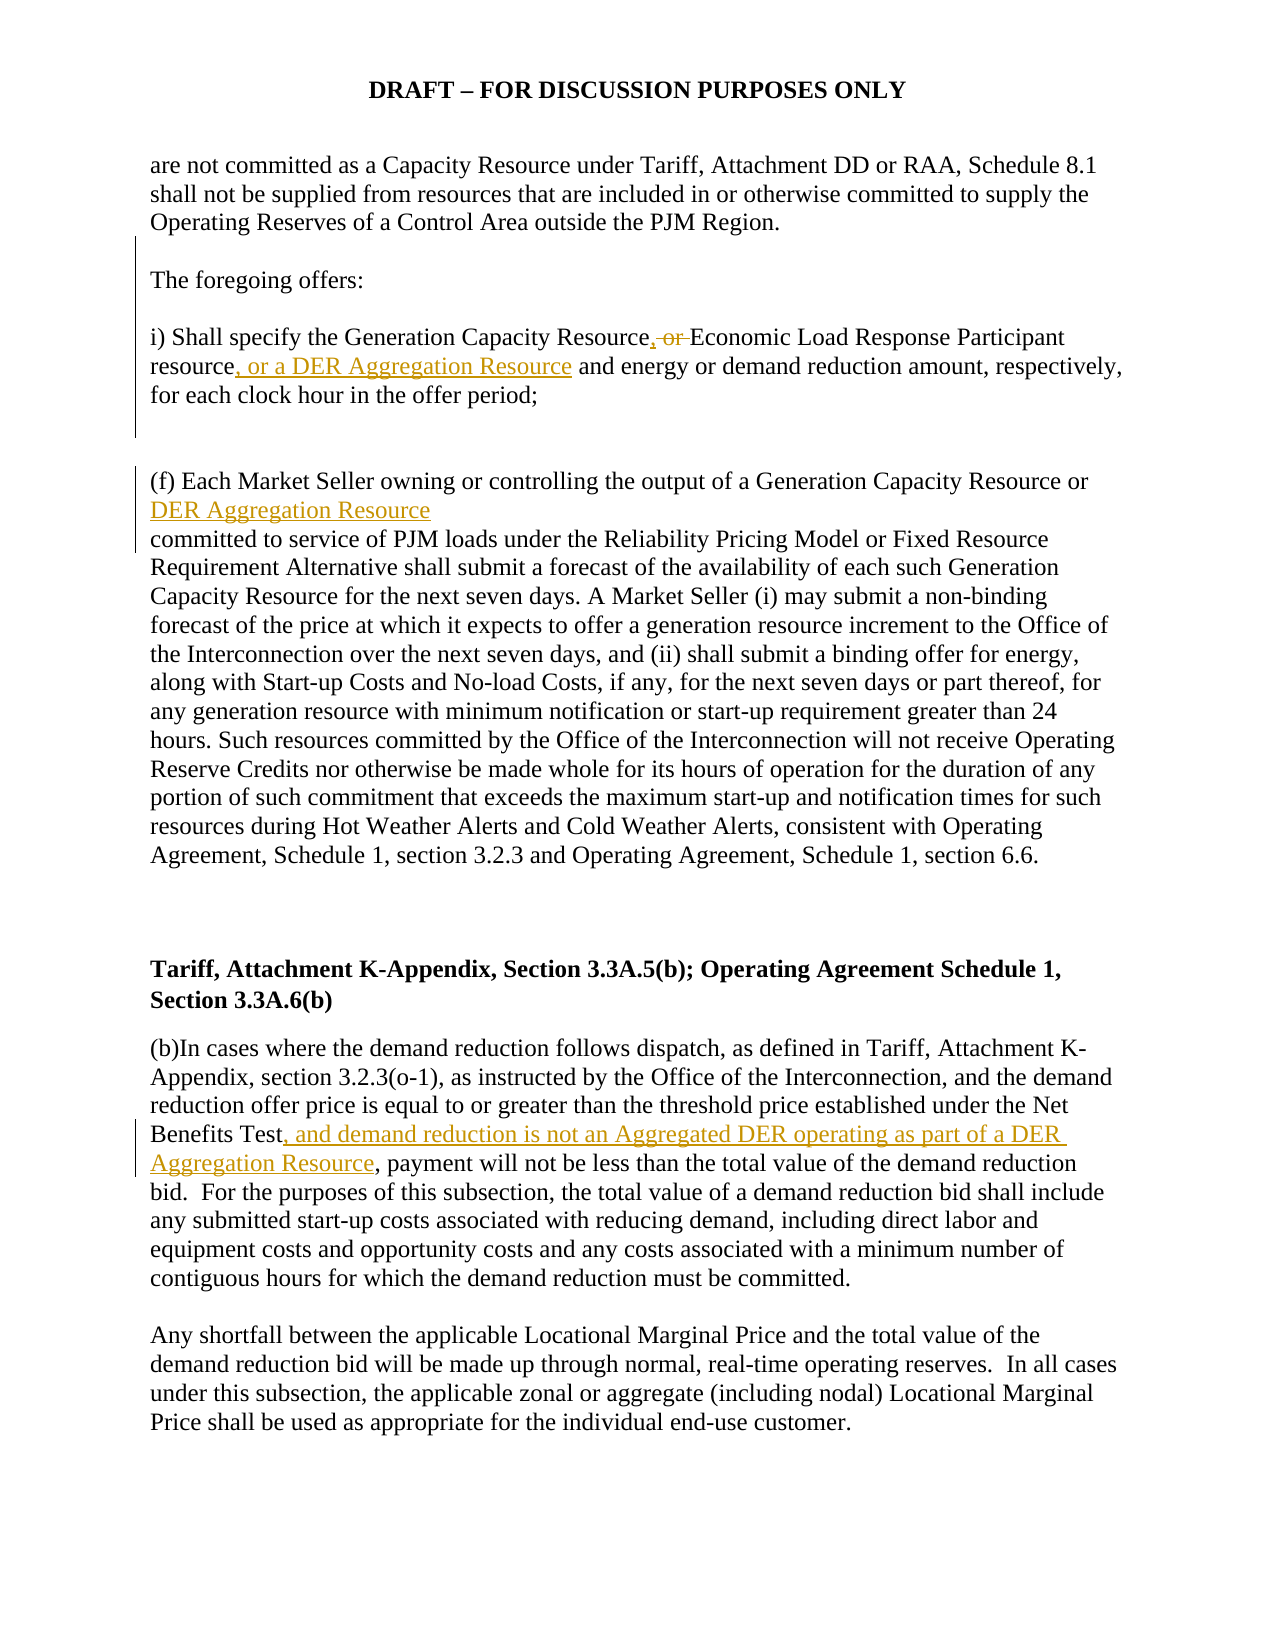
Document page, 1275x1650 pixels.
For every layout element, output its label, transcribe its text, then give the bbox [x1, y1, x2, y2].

text Tariff, Attachment K-Appendix, Section 3.3A.5(b); Operating Agreement Schedule 1, Section 3.3A.6(b) [150, 954, 1125, 1014]
text any generation resource with minimum notification or start-up requirement greater than 24 [150, 696, 1125, 725]
text along with Start-up Costs and No-load Costs, if any, for the next seven days or part thereof, for [150, 667, 1125, 696]
text portion of such commitment that exceeds the maximum start-up and notification times for such [150, 782, 1125, 811]
text Agreement, Schedule 1, section 3.2.3 and Operating Agreement, Schedule 1, section 6.6. [150, 840, 1125, 897]
text Requirement Alternative shall submit a forecast of the availability of each such Generation [150, 552, 1125, 581]
text Operating Reserves of a Control Area outside the PJM Region. [150, 207, 1125, 236]
text shall not be supplied from resources that are included in or otherwise committed to supply the [150, 179, 1125, 207]
text committed to service of PJM loads under the Reliability Pricing Model or Fixed Resource [150, 524, 1125, 552]
text the Interconnection over the next seven days, and (ii) shall submit a binding offer for energy, [150, 639, 1125, 667]
text (b)In cases where the demand reduction follows dispatch, as defined in Tariff, Attachment K-Appendix, section 3.2.3(o-1), as instructed by the Office of the Interconnection, and the demand reduction offer price is equal to or greater than the threshold price established under the Net Benefits Test, payment will not be less than the total value of the demand reduction bid. For the purposes of this subsection, the total value of a demand reduction bid shall include any submitted start-up costs associated with reducing demand, including direct labor and equipment costs and opportunity costs and any costs associated with a minimum number of contiguous hours for which the demand reduction must be committed. [150, 1033, 1125, 1292]
text hours. Such resources committed by the Office of the Interconnection will not receive Operating [150, 725, 1125, 754]
text Any shortfall between the applicable Locational Marginal Price and the total value of the demand reduction bid will be made up through normal, real-time operating reserves. In all cases under this subsection, the applicable zonal or aggregate (including nodal) Locational Marginal Price shall be used as appropriate for the individual end-use customer. [150, 1321, 1125, 1436]
text i) Shall specify the Generation Capacity ResourceEconomic Load Response Participant resource and energy or demand reduction amount, respectively, for each clock hour in the offer period; [150, 322, 1125, 409]
text (f) Each Market Seller owning or controlling the output of a Generation Capacity Resource or [150, 466, 1125, 524]
text The foregoing offers: [150, 265, 1125, 294]
text Capacity Resource for the next seven days. A Market Seller (i) may submit a non-binding [150, 581, 1125, 610]
text are not committed as a Capacity Resource under Tariff, Attachment DD or RAA, Schedule 8.1 [150, 150, 1125, 179]
text Reserve Credits nor otherwise be made whole for its hours of operation for the duration of any [150, 754, 1125, 782]
text forecast of the price at which it expects to offer a generation resource increment to the Office of [150, 610, 1125, 639]
text resources during Hot Weather Alerts and Cold Weather Alerts, consistent with Operating [150, 811, 1125, 840]
